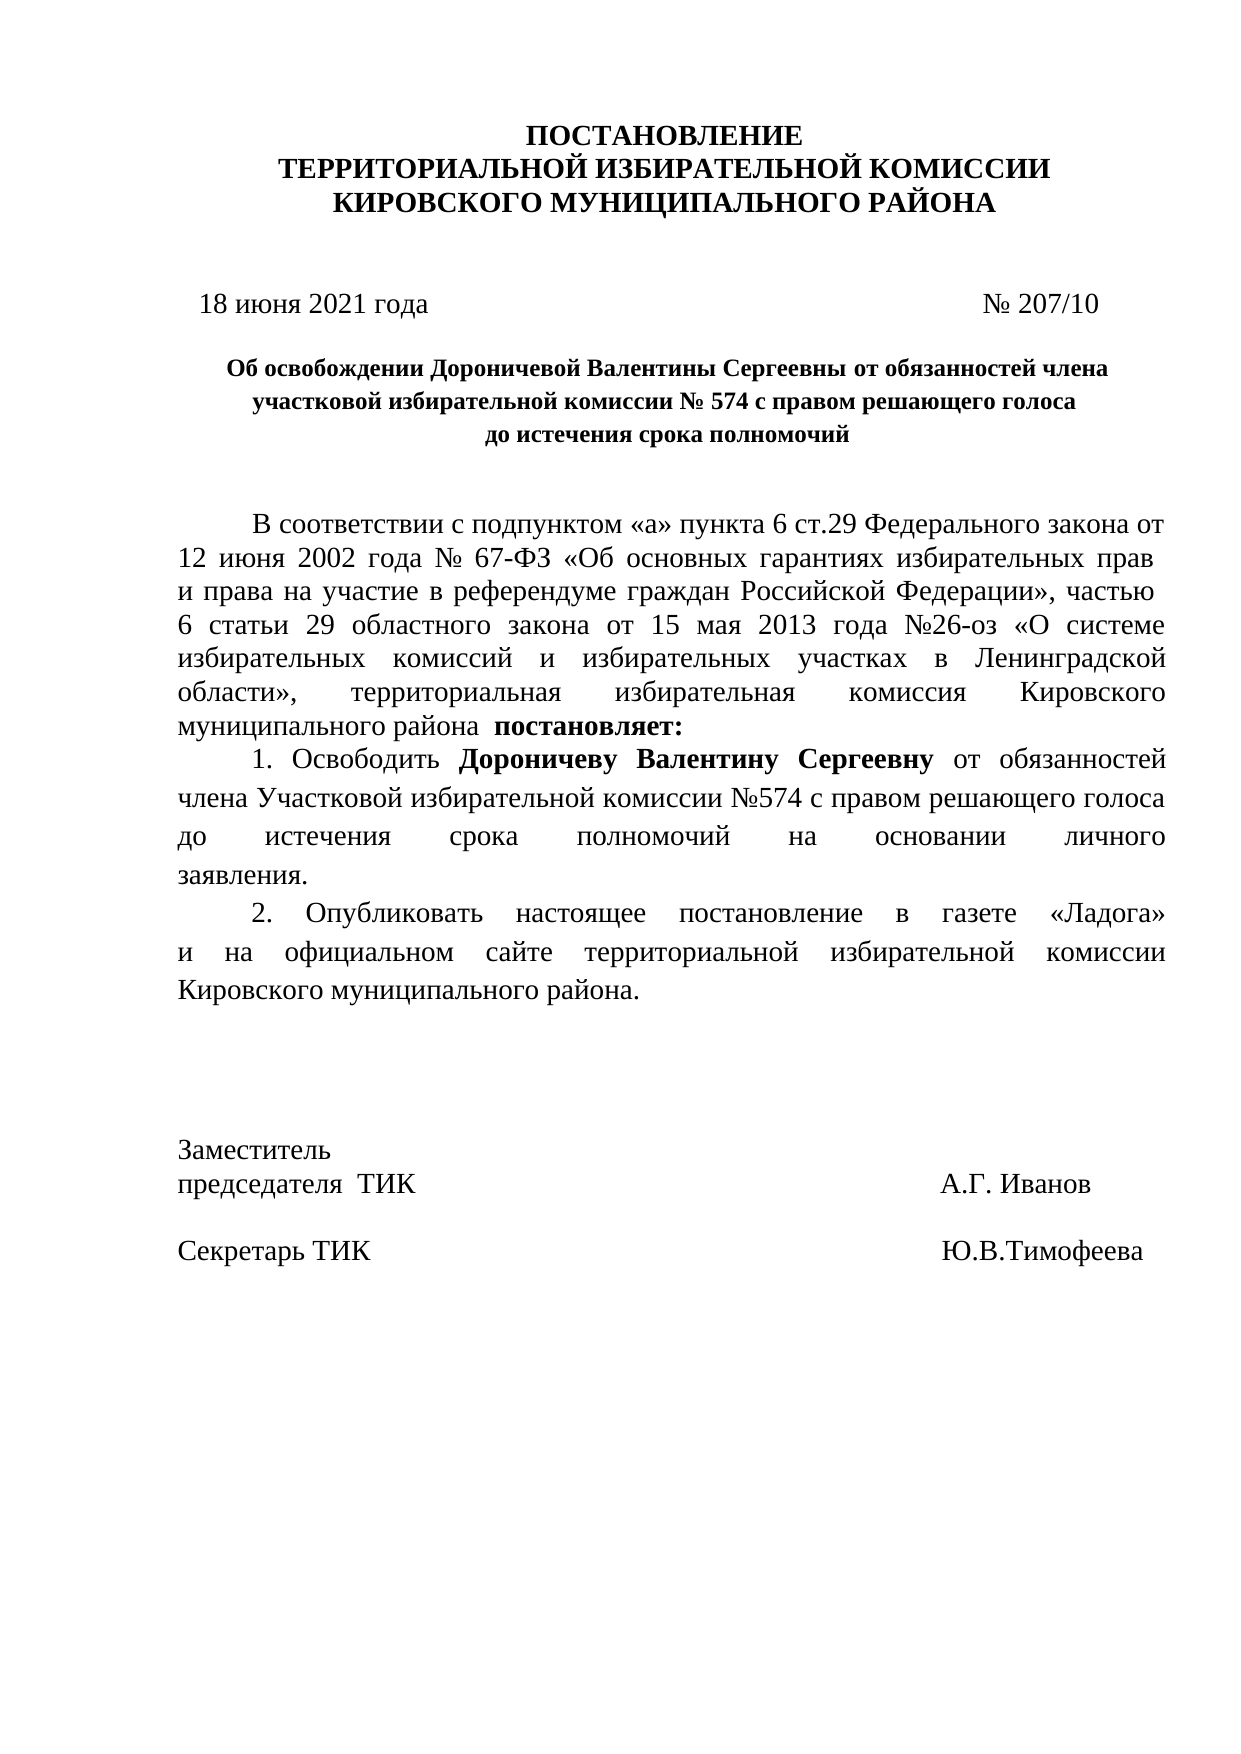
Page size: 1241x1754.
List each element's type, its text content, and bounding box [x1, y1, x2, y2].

text Заместитель председателя ТИК А.Г. Иванов [177, 1132, 1152, 1199]
text Секретарь ТИК Ю.В.Тимофеева [177, 1233, 1152, 1267]
title 18 июня 2021 года № 207/10 [177, 286, 1152, 319]
text 1. Освободить Дороничеву Валентину Сергеевну от обязанностей члена Участковой избирательной комиссии №574 с правом решающего голоса до истечения срока полномочий на основании личного заявления. 2. Опубликовать настоящее постановление в газете «Ладога» и на официальном сайте территориальной избирательной комиссии Кировского муниципального района. [177, 741, 1167, 1006]
text В соответствии с подпунктом «а» пункта 6 ст.29 Федерального закона от 12 июня 2002 года № 67-ФЗ «Об основных гарантиях избирательных прав и права на участие в референдуме граждан Российской Федерации», частью 6 статьи 29 областного закона от 15 мая 2013 года №26-оз «О системе избирательных комиссий и избирательных участках в Ленинградской области», территориальная избирательная комиссия Кировского муниципального района постановляет: [177, 506, 1167, 741]
title ПОСТАНОВЛЕНИЕ [177, 118, 1152, 152]
text Об освобождении Дороничевой Валентины Сергеевны от обязанностей члена участковой избирательной комиссии № 574 с правом решающего голоса до истечения срока полномочий [171, 353, 1163, 448]
title КИРОВСКОГО МУНИЦИПАЛЬНОГО РАЙОНА [177, 185, 1152, 219]
title территориальной избирательной комиссии [177, 152, 1152, 185]
